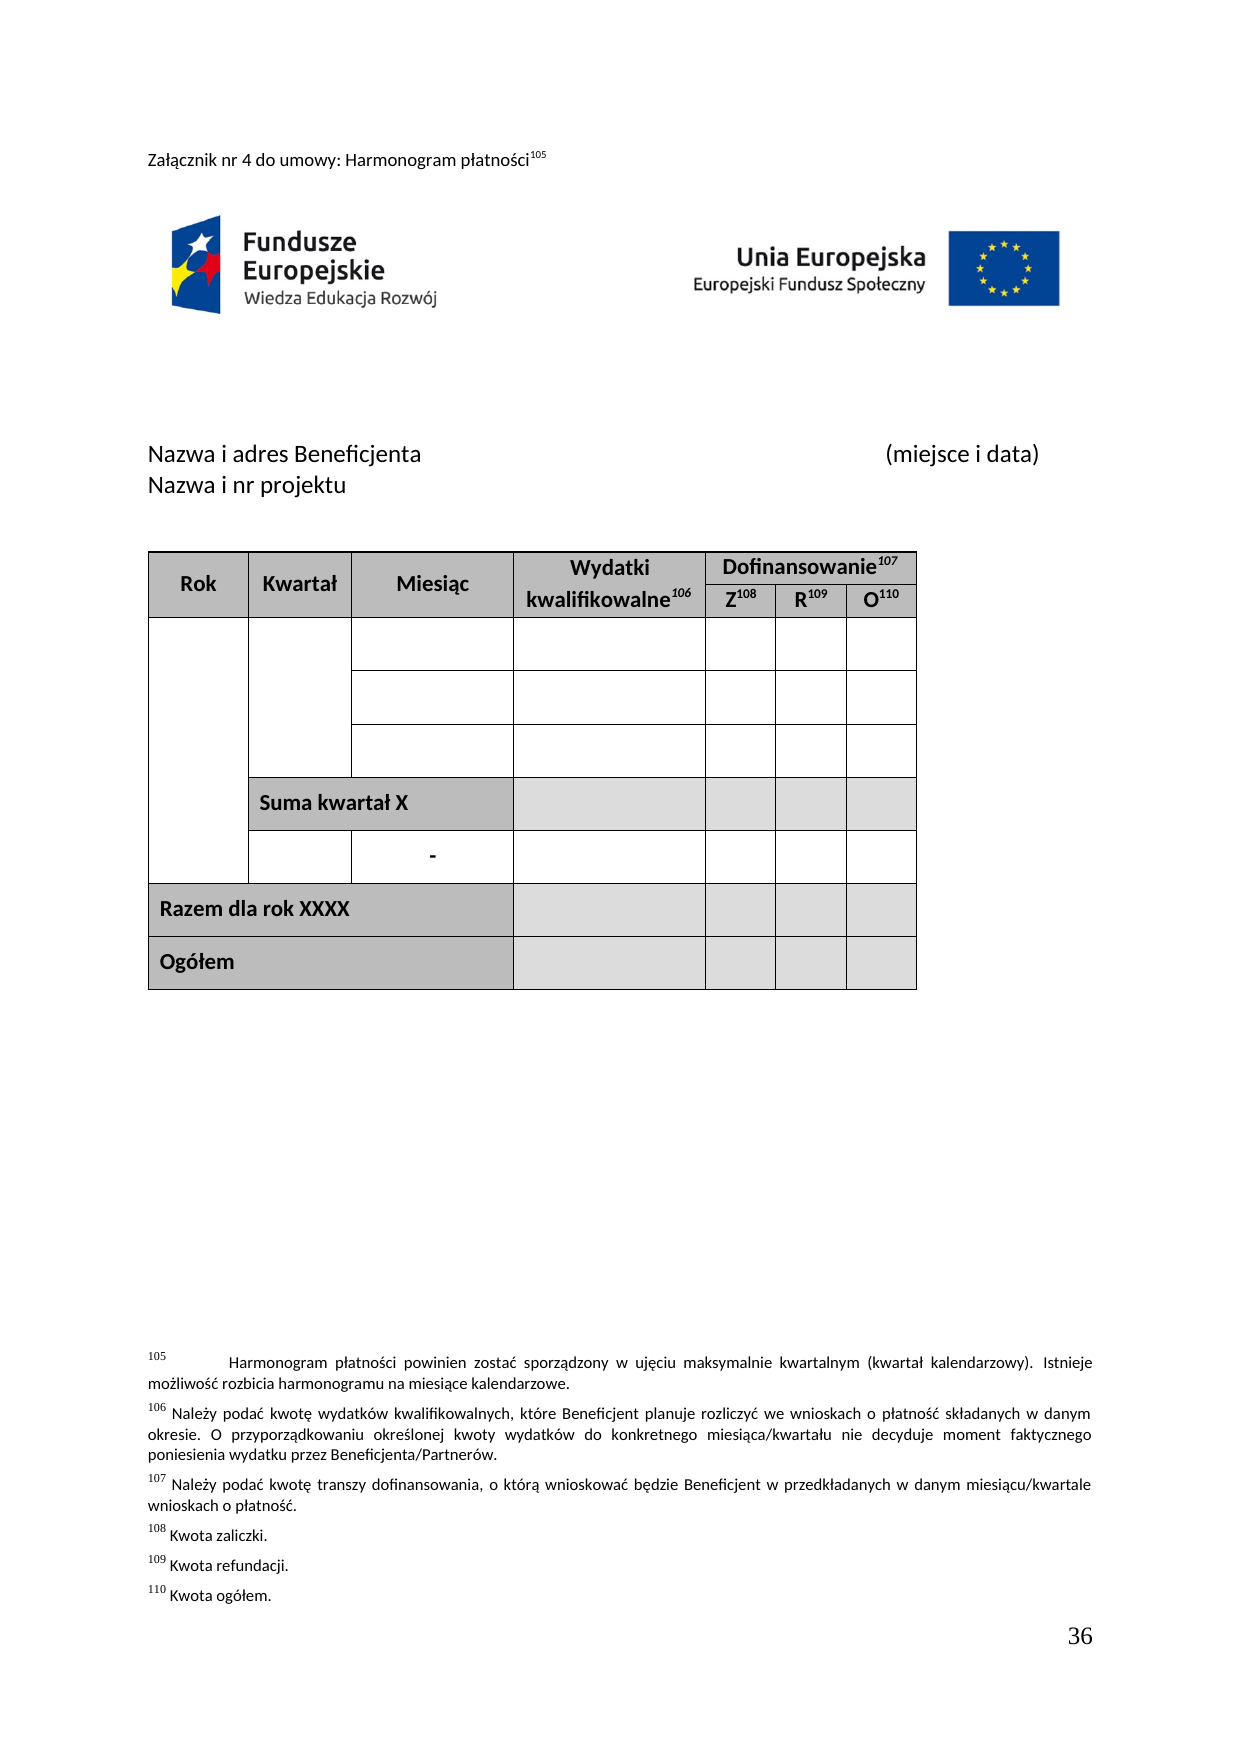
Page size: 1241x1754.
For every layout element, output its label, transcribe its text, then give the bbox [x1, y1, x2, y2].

picture [147, 191, 1089, 337]
table_cell Suma kwartał X [249, 778, 513, 830]
table_cell [776, 831, 846, 883]
table_cell [847, 725, 916, 777]
text Nazwa i nr projektu [148, 469, 1092, 499]
table_cell [514, 618, 705, 670]
table_cell [249, 831, 351, 883]
table_cell [776, 671, 846, 723]
table_cell [847, 937, 916, 989]
table_cell Z [706, 585, 775, 617]
table_cell [847, 884, 916, 936]
table_header Miesiąc [352, 553, 513, 617]
table_cell [514, 937, 705, 989]
table_cell [149, 618, 248, 883]
table_cell - [352, 831, 513, 883]
table_cell [776, 884, 846, 936]
table_cell [352, 725, 513, 777]
table_cell [776, 937, 846, 989]
table_cell [706, 618, 775, 670]
table_cell [514, 778, 705, 830]
table_cell [706, 831, 775, 883]
table_cell [352, 671, 513, 723]
table_cell [706, 671, 775, 723]
table_cell Razem dla rok XXXX [149, 884, 513, 936]
table_cell [249, 618, 351, 777]
table_cell [776, 725, 846, 777]
table_header Wydatki kwalifikowalne [514, 553, 705, 617]
table_cell R [776, 585, 846, 617]
table_cell Ogółem [149, 937, 513, 989]
table_cell [514, 725, 705, 777]
table_cell [776, 618, 846, 670]
table_header Rok [149, 553, 248, 617]
table_cell [847, 831, 916, 883]
table_cell [514, 884, 705, 936]
table_cell [776, 778, 846, 830]
table_cell [352, 618, 513, 670]
table_header Kwartał [249, 553, 351, 617]
table_cell [847, 778, 916, 830]
text Nazwa i adres Beneficjenta (miejsce i data) [148, 438, 1092, 469]
table_cell [706, 725, 775, 777]
table_header Dofinansowanie [706, 553, 916, 584]
table_cell [847, 618, 916, 670]
table_cell [514, 671, 705, 723]
table_cell [514, 831, 705, 883]
table_cell [706, 884, 775, 936]
text Załącznik nr 4 do umowy: Harmonogram płatności [148, 148, 1092, 171]
table_cell O [847, 585, 916, 617]
table_cell [706, 937, 775, 989]
table_cell [706, 778, 775, 830]
table_cell [847, 671, 916, 723]
